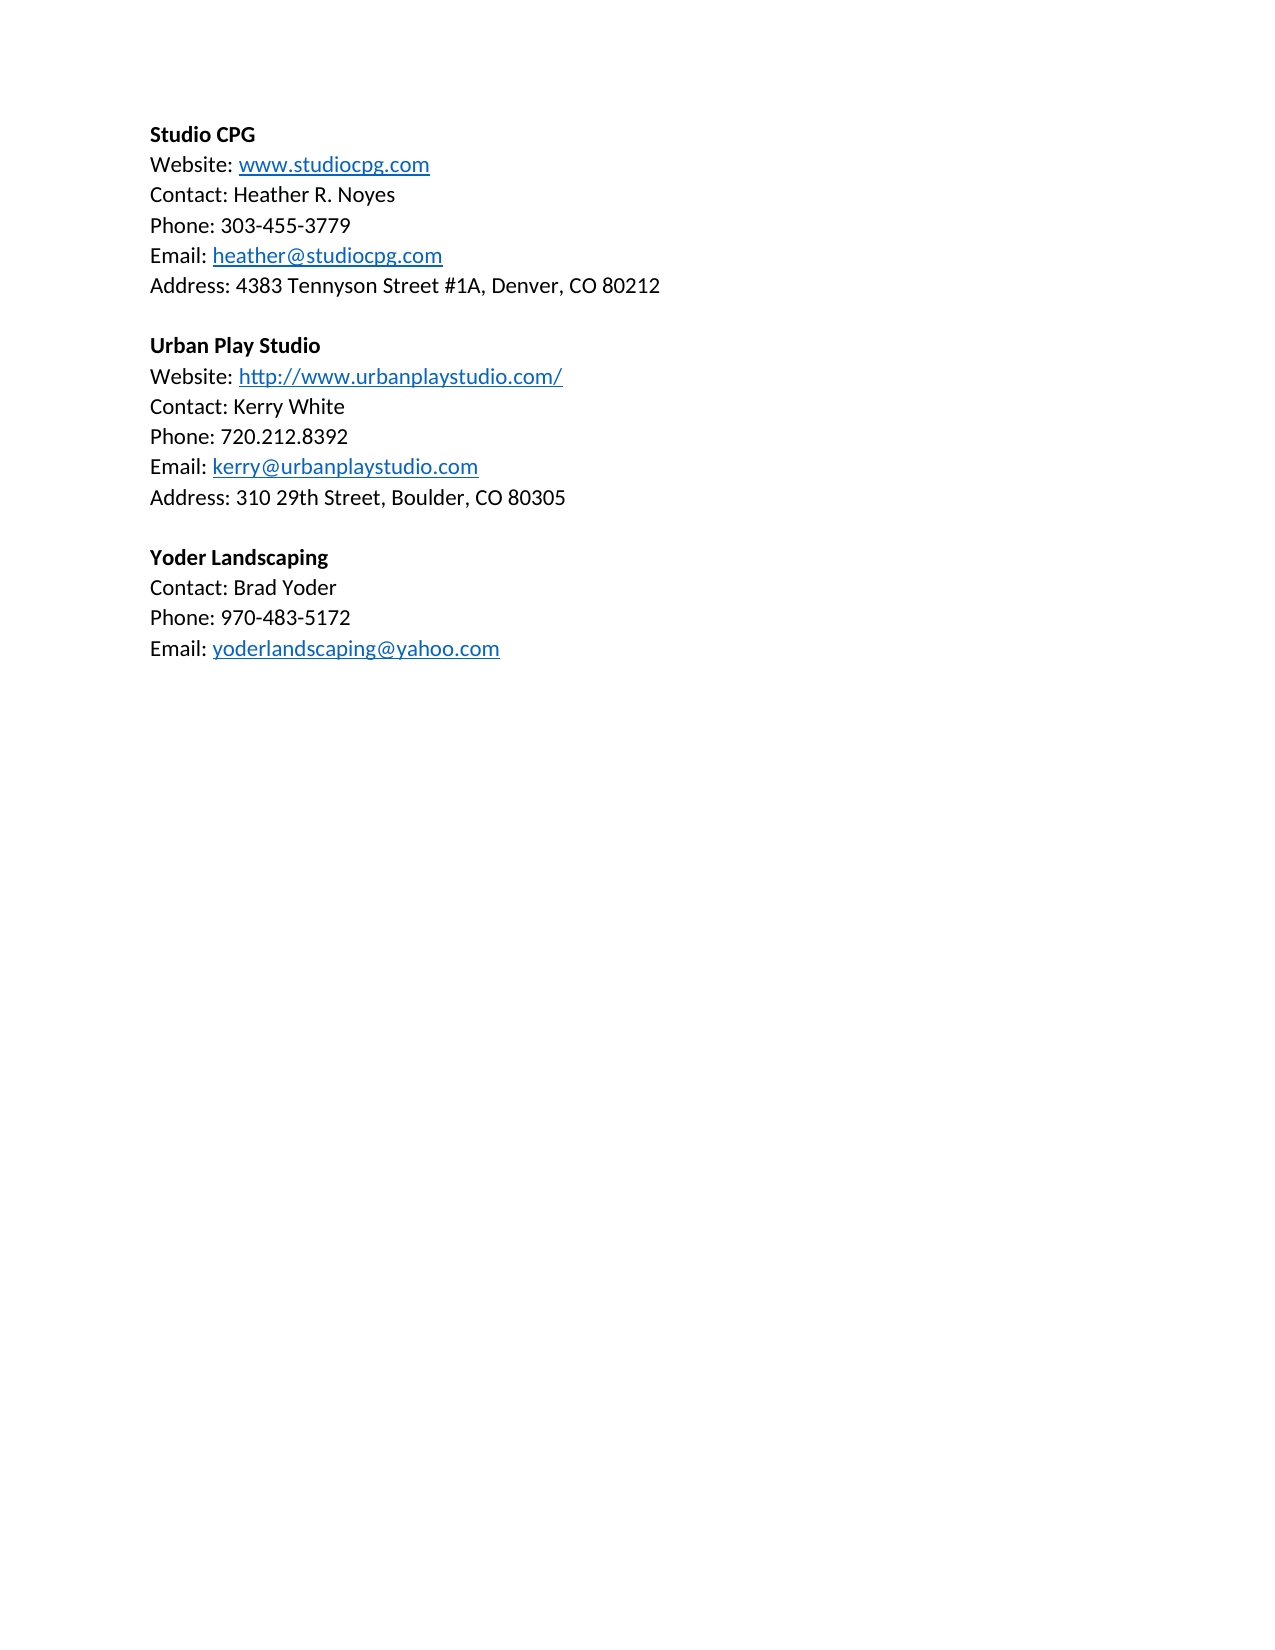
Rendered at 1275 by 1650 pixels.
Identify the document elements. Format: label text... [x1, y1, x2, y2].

text Address: 310 29th Street, Boulder, CO 80305 [150, 483, 1125, 511]
text Phone: 720.212.8392 [150, 422, 1125, 450]
text Website: www.studiocpg.com [150, 150, 1125, 178]
text Urban Play Studio [150, 332, 1125, 360]
text Phone: 970-483-5172 [150, 603, 1125, 632]
text Contact: Brad Yoder [150, 573, 1125, 601]
text Contact: Heather R. Noyes [150, 181, 1125, 209]
text Yoder Landscaping [150, 543, 1125, 571]
text Phone: 303-455-3779 [150, 211, 1125, 239]
text Website: http://www.urbanplaystudio.com/ Contact: Kerry White [150, 362, 1125, 420]
text Email: heather@studiocpg.com [150, 241, 1125, 269]
text Studio CPG [150, 120, 1125, 148]
text Email: yoderlandscaping@yahoo.com [150, 634, 1125, 662]
text Email: kerry@urbanplaystudio.com [150, 452, 1125, 481]
text Address: 4383 Tennyson Street #1A, Denver, CO 80212 [150, 271, 1125, 299]
